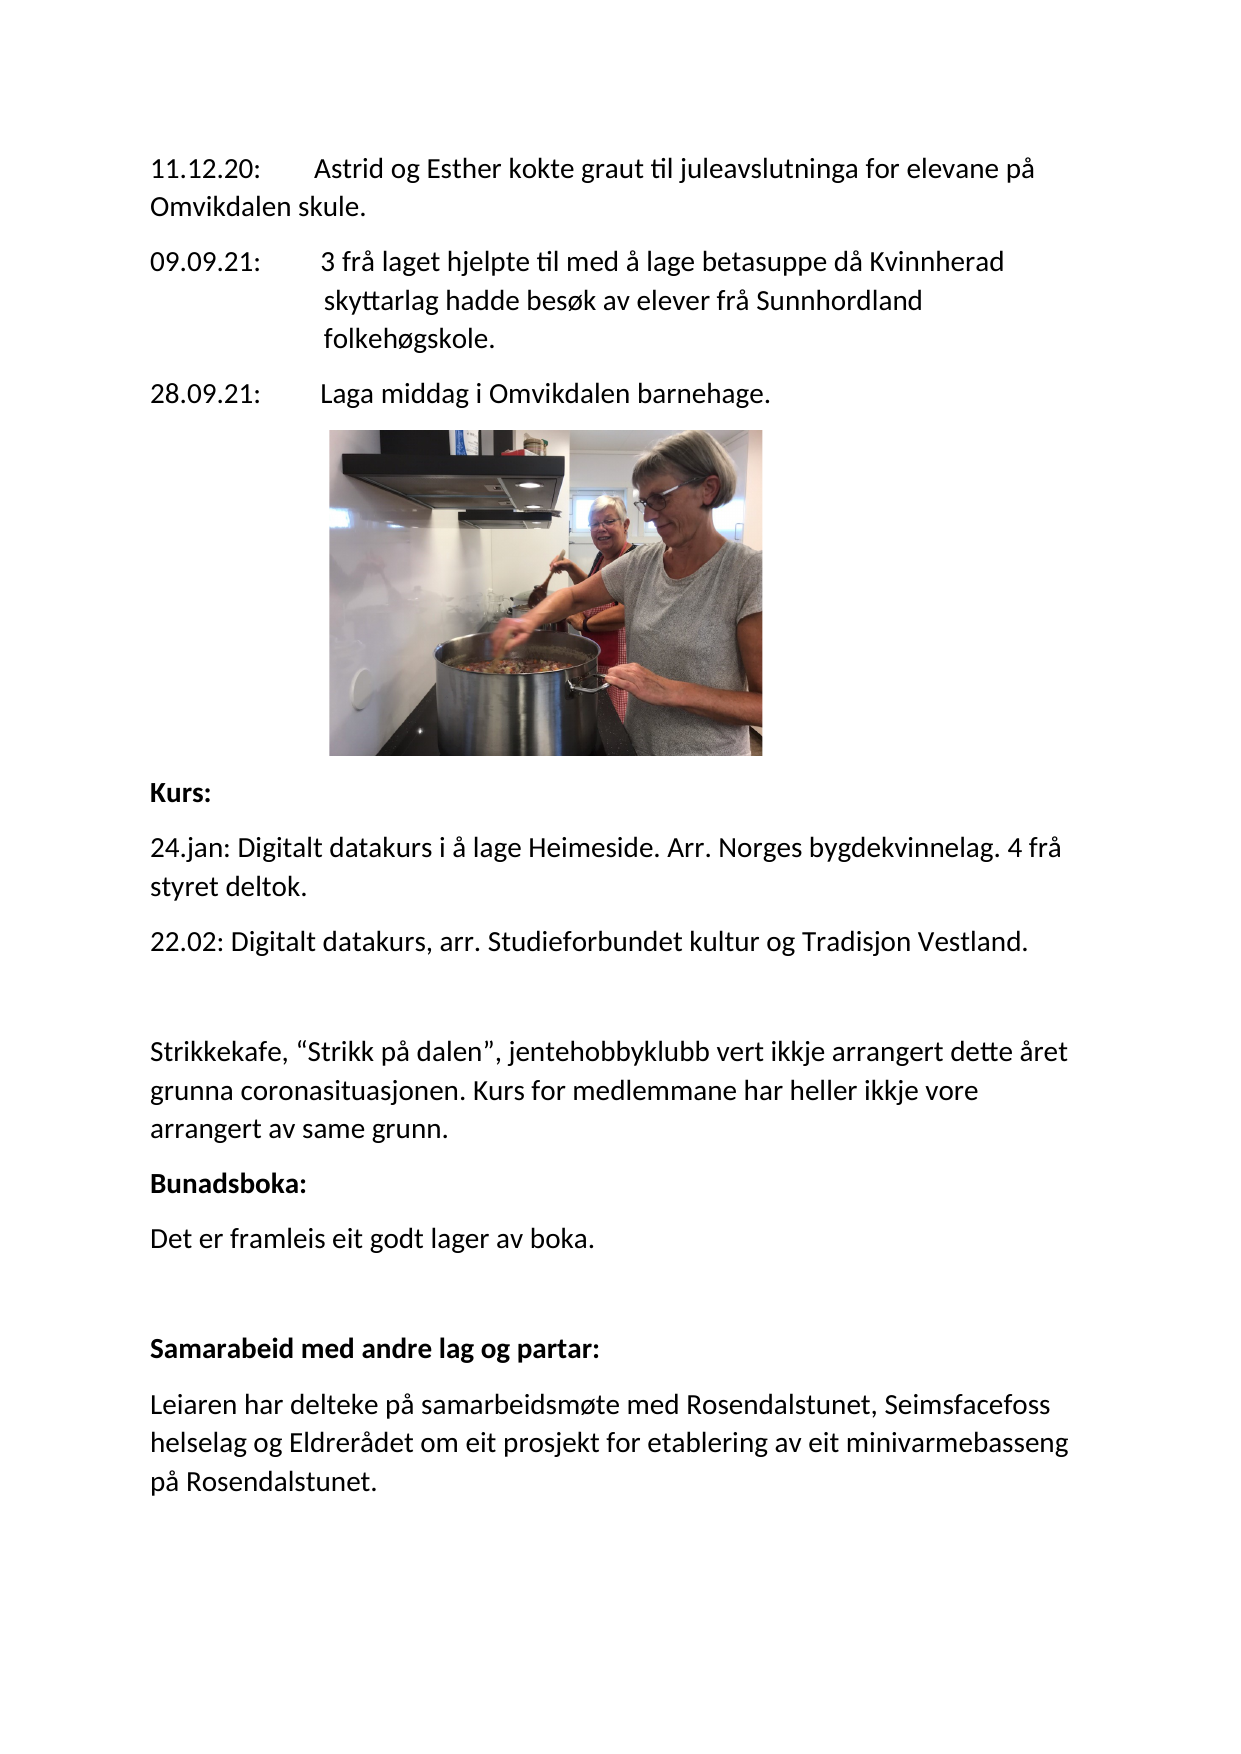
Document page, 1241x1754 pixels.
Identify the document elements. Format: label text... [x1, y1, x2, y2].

text 28.09.21: Laga middag i Omvikdalen barnehage. [150, 376, 1090, 411]
text Leiaren har delteke på samarbeidsmøte med Rosendalstunet, Seimsfacefoss helselag og Eldrerådet om eit prosjekt for etablering av eit minivarmebasseng på Rosendalstunet. [150, 1386, 1090, 1498]
text Samarabeid med andre lag og partar: [150, 1331, 1090, 1366]
text 22.02: Digitalt datakurs, arr. Studieforbundet kultur og Tradisjon Vestland. [150, 923, 1090, 959]
text Strikkekafe, “Strikk på dalen”, jentehobbyklubb vert ikkje arrangert dette året grunna coronasituasjonen. Kurs for medlemmane har heller ikkje vore arrangert av same grunn. [150, 1033, 1090, 1146]
text Bunadsboka: [150, 1165, 1090, 1201]
text Det er framleis eit godt lager av boka. [150, 1220, 1090, 1256]
text 09.09.21: 3 frå laget hjelpte til med å lage betasuppe då Kvinnherad skyttarlag hadde besøk av elever frå Sunnhordland folkehøgskole. [150, 243, 1090, 356]
text 24.jan: Digitalt datakurs i å lage Heimeside. Arr. Norges bygdekvinnelag. 4 frå styret deltok. [150, 829, 1090, 904]
text 11.12.20: Astrid og Esther kokte graut til juleavslutninga for elevane på Omvikdalen skule. [150, 150, 1090, 224]
text Kurs: [150, 774, 1090, 810]
